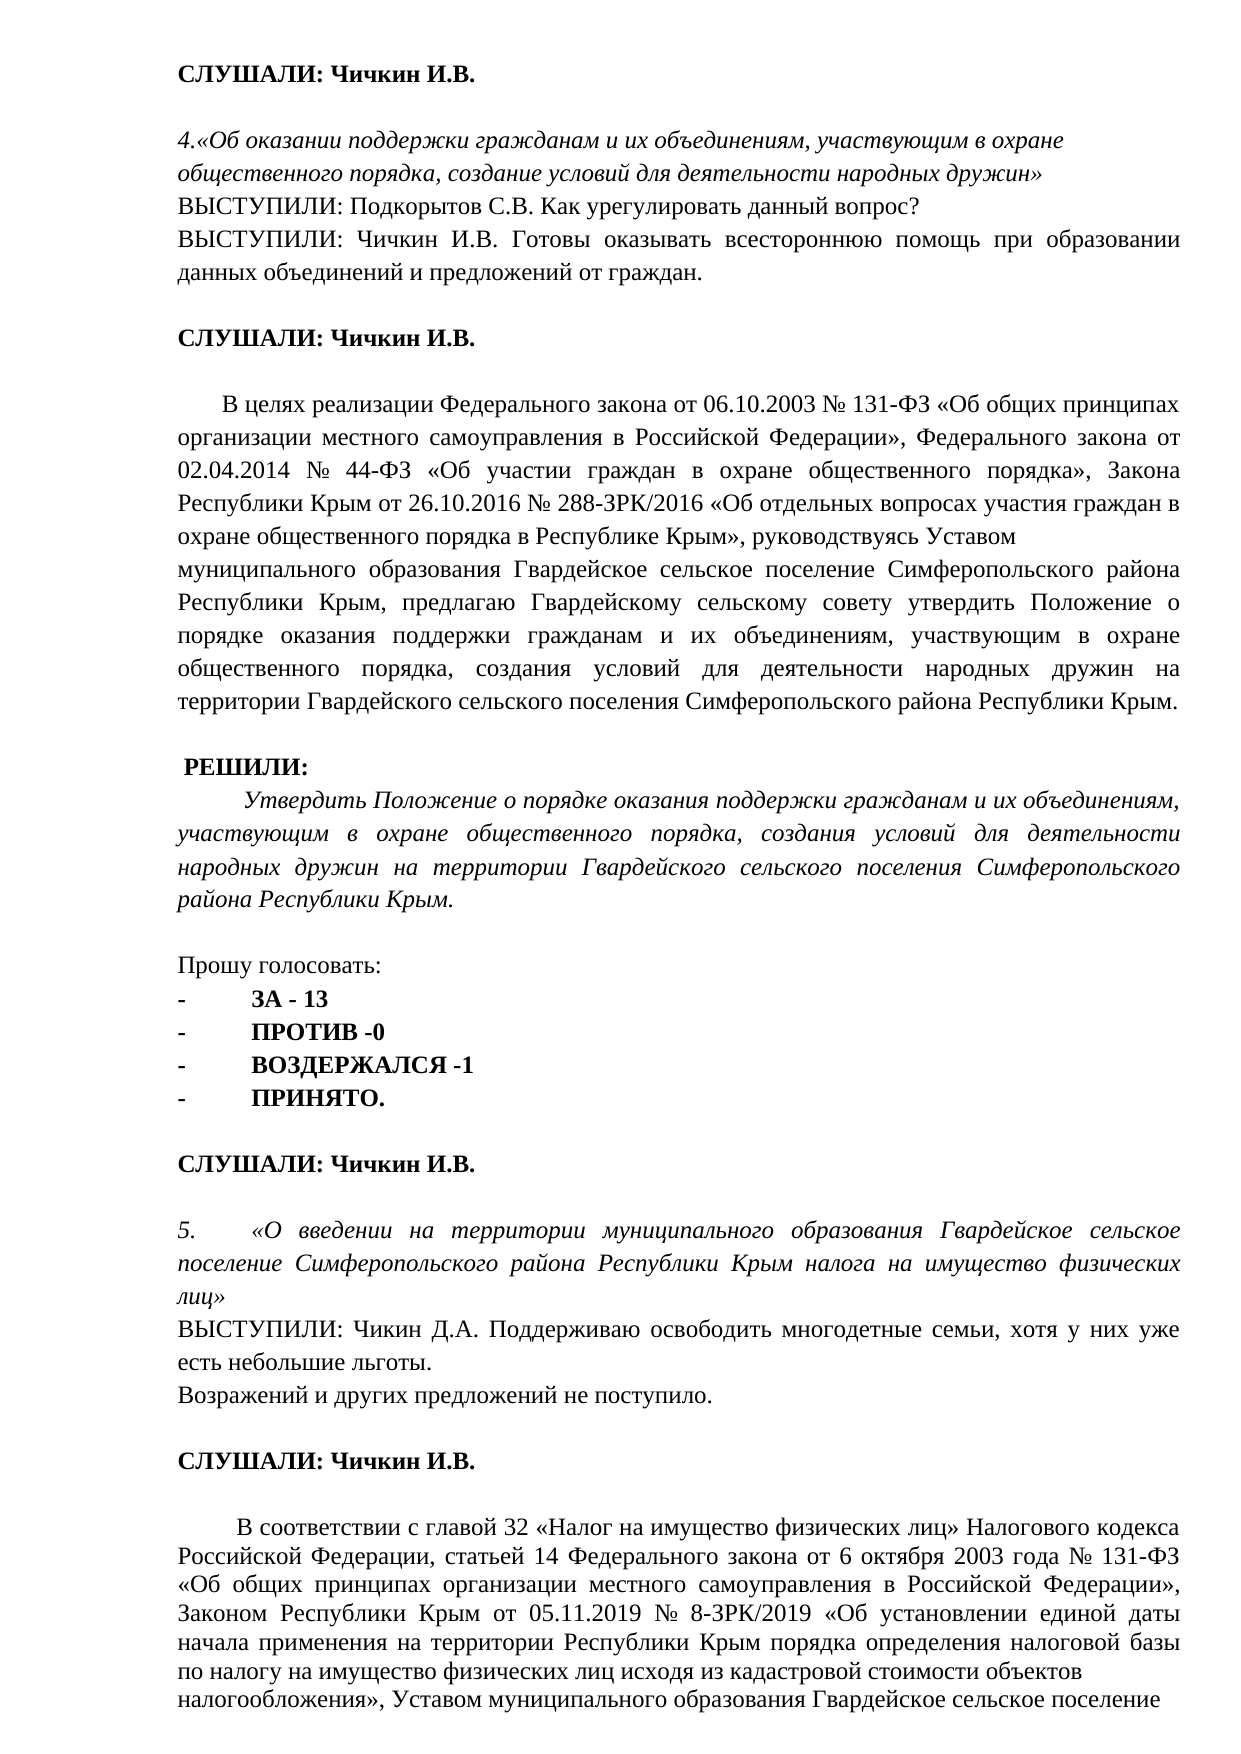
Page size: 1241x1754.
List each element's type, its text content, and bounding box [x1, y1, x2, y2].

text В целях реализации Федерального закона от 06.10.2003 № 131-ФЗ «Об общих принципах организации местного самоуправления в Российской Федерации», Федерального закона от 02.04.2014 № 44-ФЗ «Об участии граждан в охране общественного порядка», Закона Республики Крым от 26.10.2016 № 288-ЗРК/2016 «Об отдельных вопросах участия граждан в охране общественного порядка в Республике Крым», руководствуясь Уставом [177, 389, 1181, 550]
text - ПРОТИВ -0 [177, 1017, 1181, 1045]
text ВЫСТУПИЛИ: Чичкин И.В. Готовы оказывать всестороннюю помощь при образовании данных объединений и предложений от граждан. [177, 224, 1181, 286]
text - ПРИНЯТО. [177, 1083, 1181, 1111]
text ВЫСТУПИЛИ: Подкорытов С.В. Как урегулировать данный вопрос? [177, 191, 1181, 220]
text налогообложения», Уставом муниципального образования Гвардейское сельское поселение [177, 1684, 1181, 1713]
text Возражений и других предложений не поступило. [177, 1380, 1181, 1409]
text - ЗА - 13 [177, 984, 1181, 1012]
text Утвердить Положение о порядке оказания поддержки гражданам и их объединениям, участвующим в охране общественного порядка, создания условий для деятельности народных дружин на территории Гвардейского сельского поселения Симферопольского района Республики Крым. [177, 786, 1181, 913]
text 5. «О введении на территории муниципального образования Гвардейское сельское поселение Симферопольского района Республики Крым налога на имущество физических лиц» [177, 1215, 1181, 1309]
text - ВОЗДЕРЖАЛСЯ -1 [177, 1050, 1181, 1078]
text СЛУШАЛИ: Чичкин И.В. [177, 59, 1181, 88]
text РЕШИЛИ: [177, 752, 1181, 781]
text Прошу голосовать: [177, 951, 1181, 979]
text общественного порядка, создание условий для деятельности народных дружин» [177, 158, 1181, 187]
text СЛУШАЛИ: Чичкин И.В. [177, 1446, 1181, 1475]
text В соответствии с главой 32 «Налог на имущество физических лиц» Налогового кодекса Российской Федерации, статьей 14 Федерального закона от 6 октября 2003 года № 131-ФЗ «Об общих принципах организации местного самоуправления в Российской Федерации», Законом Республики Крым от 05.11.2019 № 8-ЗРК/2019 «Об установлении единой даты начала применения на территории Республики Крым порядка определения налоговой базы по налогу на имущество физических лиц исходя из кадастровой стоимости объектов [177, 1512, 1181, 1684]
text муниципального образования Гвардейское сельское поселение Симферопольского района Республики Крым, предлагаю Гвардейскому сельскому совету утвердить Положение о порядке оказания поддержки гражданам и их объединениям, участвующим в охране общественного порядка, создания условий для деятельности народных дружин на территории Гвардейского сельского поселения Симферопольского района Республики Крым. [177, 554, 1181, 715]
text СЛУШАЛИ: Чичкин И.В. [177, 323, 1181, 352]
text СЛУШАЛИ: Чичкин И.В. [177, 1149, 1181, 1177]
text ВЫСТУПИЛИ: Чикин Д.А. Поддерживаю освободить многодетные семьи, хотя у них уже есть небольшие льготы. [177, 1314, 1181, 1376]
text 4.«Об оказании поддержки гражданам и их объединениям, участвующим в охране [177, 125, 1181, 154]
